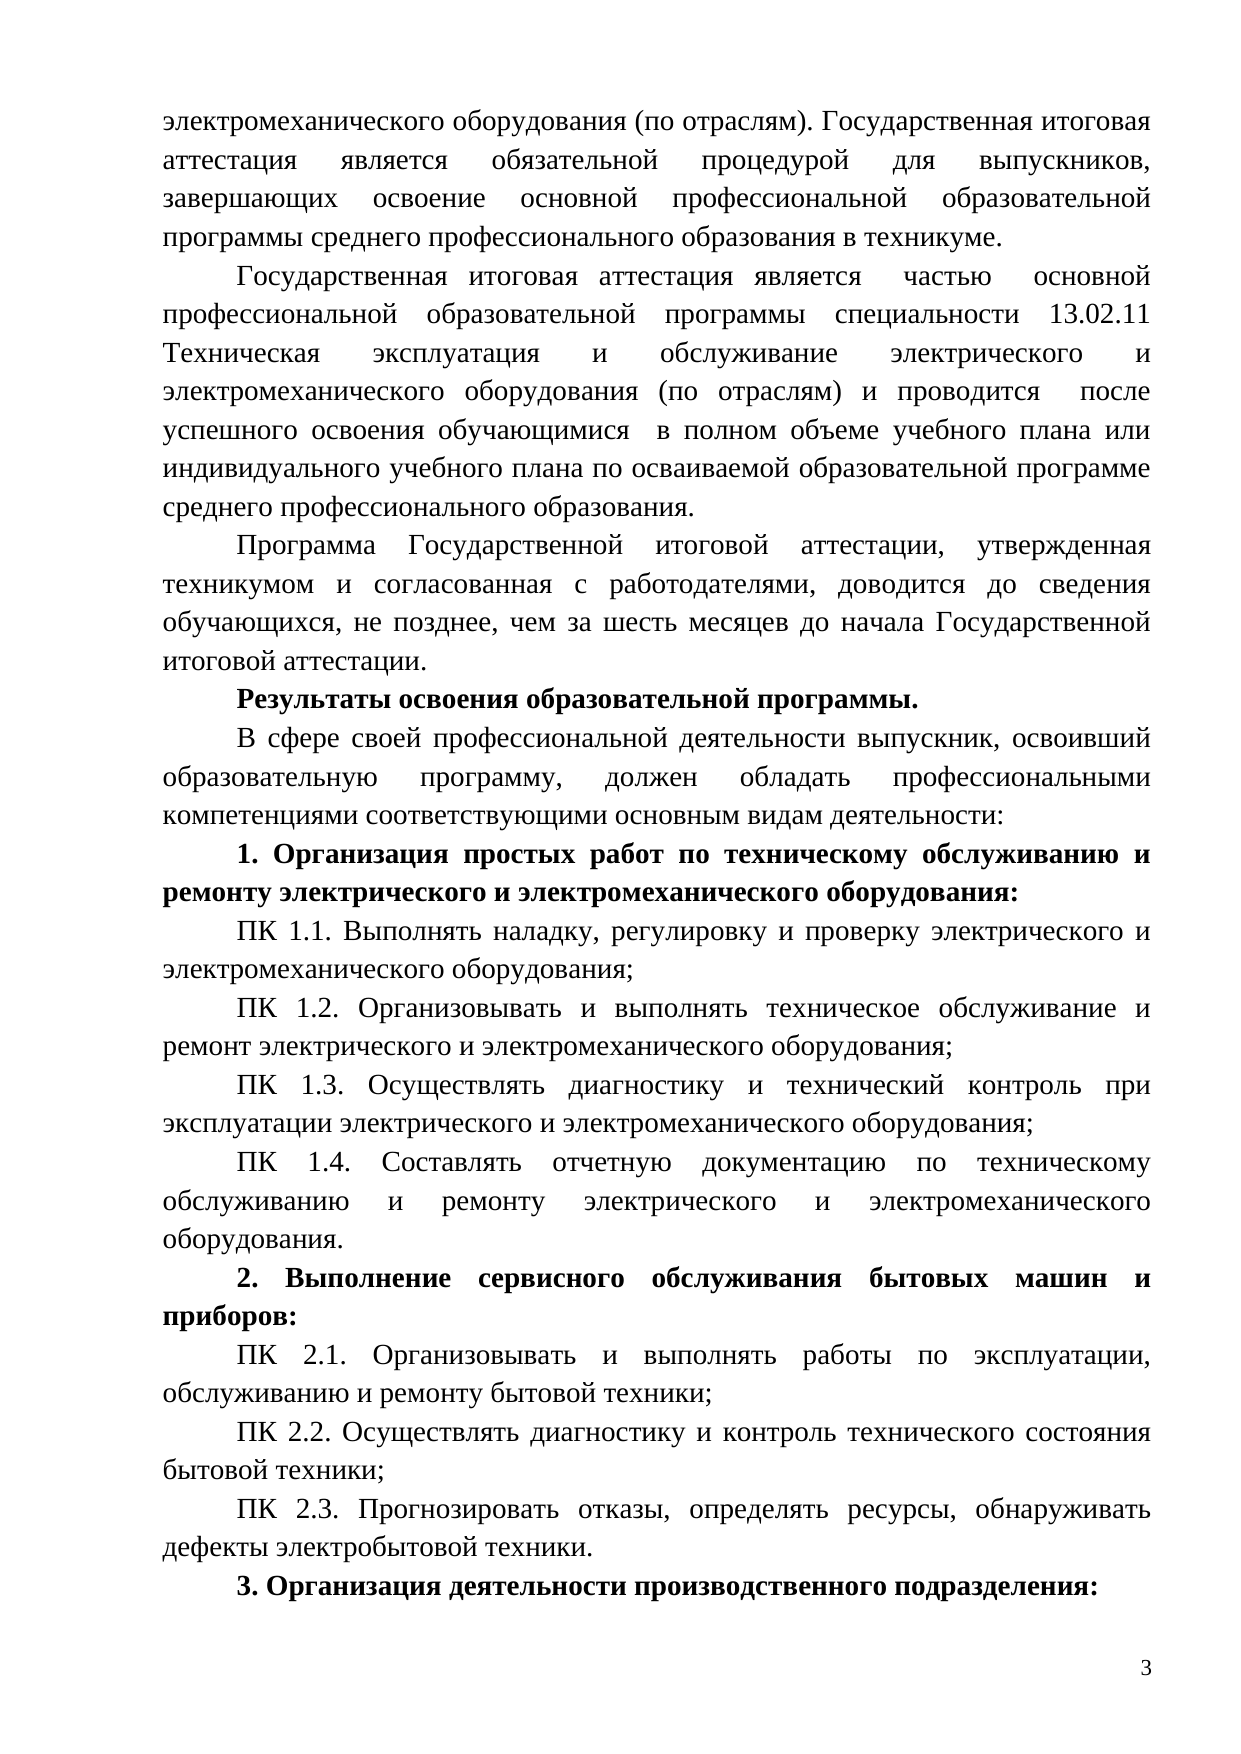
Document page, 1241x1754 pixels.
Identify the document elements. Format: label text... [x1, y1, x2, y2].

text ПК 1.4. Составлять отчетную документацию по техническому обслуживанию и ремонту электрического и электромеханического оборудования. [162, 1144, 1152, 1255]
text ПК 2.1. Организовывать и выполнять работы по эксплуатации, обслуживанию и ремонту бытовой техники; [162, 1337, 1152, 1409]
text ПК 1.1. Выполнять наладку, регулировку и проверку электрического и электромеханического оборудования; [162, 913, 1152, 985]
text 1. Организация простых работ по техническому обслуживанию и ремонту электрического и электромеханического оборудования: [162, 836, 1152, 908]
text Результаты освоения образовательной программы. [162, 682, 1152, 715]
text ПК 2.3. Прогнозировать отказы, определять ресурсы, обнаруживать дефекты электробытовой техники. [162, 1491, 1152, 1563]
text ПК 1.2. Организовывать и выполнять техническое обслуживание и ремонт электрического и электромеханического оборудования; [162, 990, 1152, 1062]
text ПК 1.3. Осуществлять диагностику и технический контроль при эксплуатации электрического и электромеханического оборудования; [162, 1067, 1152, 1139]
text Государственная итоговая аттестация является частью основной профессиональной образовательной программы специальности 13.02.11 Техническая эксплуатация и обслуживание электрического и электромеханического оборудования (по отраслям) и проводится после успешного освоения обучающимися в полном объеме учебного плана или индивидуального учебного плана по осваиваемой образовательной программе среднего профессионального образования. [162, 258, 1152, 522]
text 2. Выполнение сервисного обслуживания бытовых машин и приборов: [162, 1260, 1152, 1332]
text Программа Государственной итоговой аттестации, утвержденная техникумом и согласованная с работодателями, доводится до сведения обучающихся, не позднее, чем за шесть месяцев до начала Государственной итоговой аттестации. [162, 527, 1152, 677]
text ПК 2.2. Осуществлять диагностику и контроль технического состояния бытовой техники; [162, 1414, 1152, 1486]
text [162, 103, 1152, 253]
text В сфере своей профессиональной деятельности выпускник, освоивший образовательную программу, должен обладать профессиональными компетенциями соответствующими основным видам деятельности: [162, 720, 1152, 831]
text 3. Организация деятельности производственного подразделения: [162, 1568, 1152, 1602]
